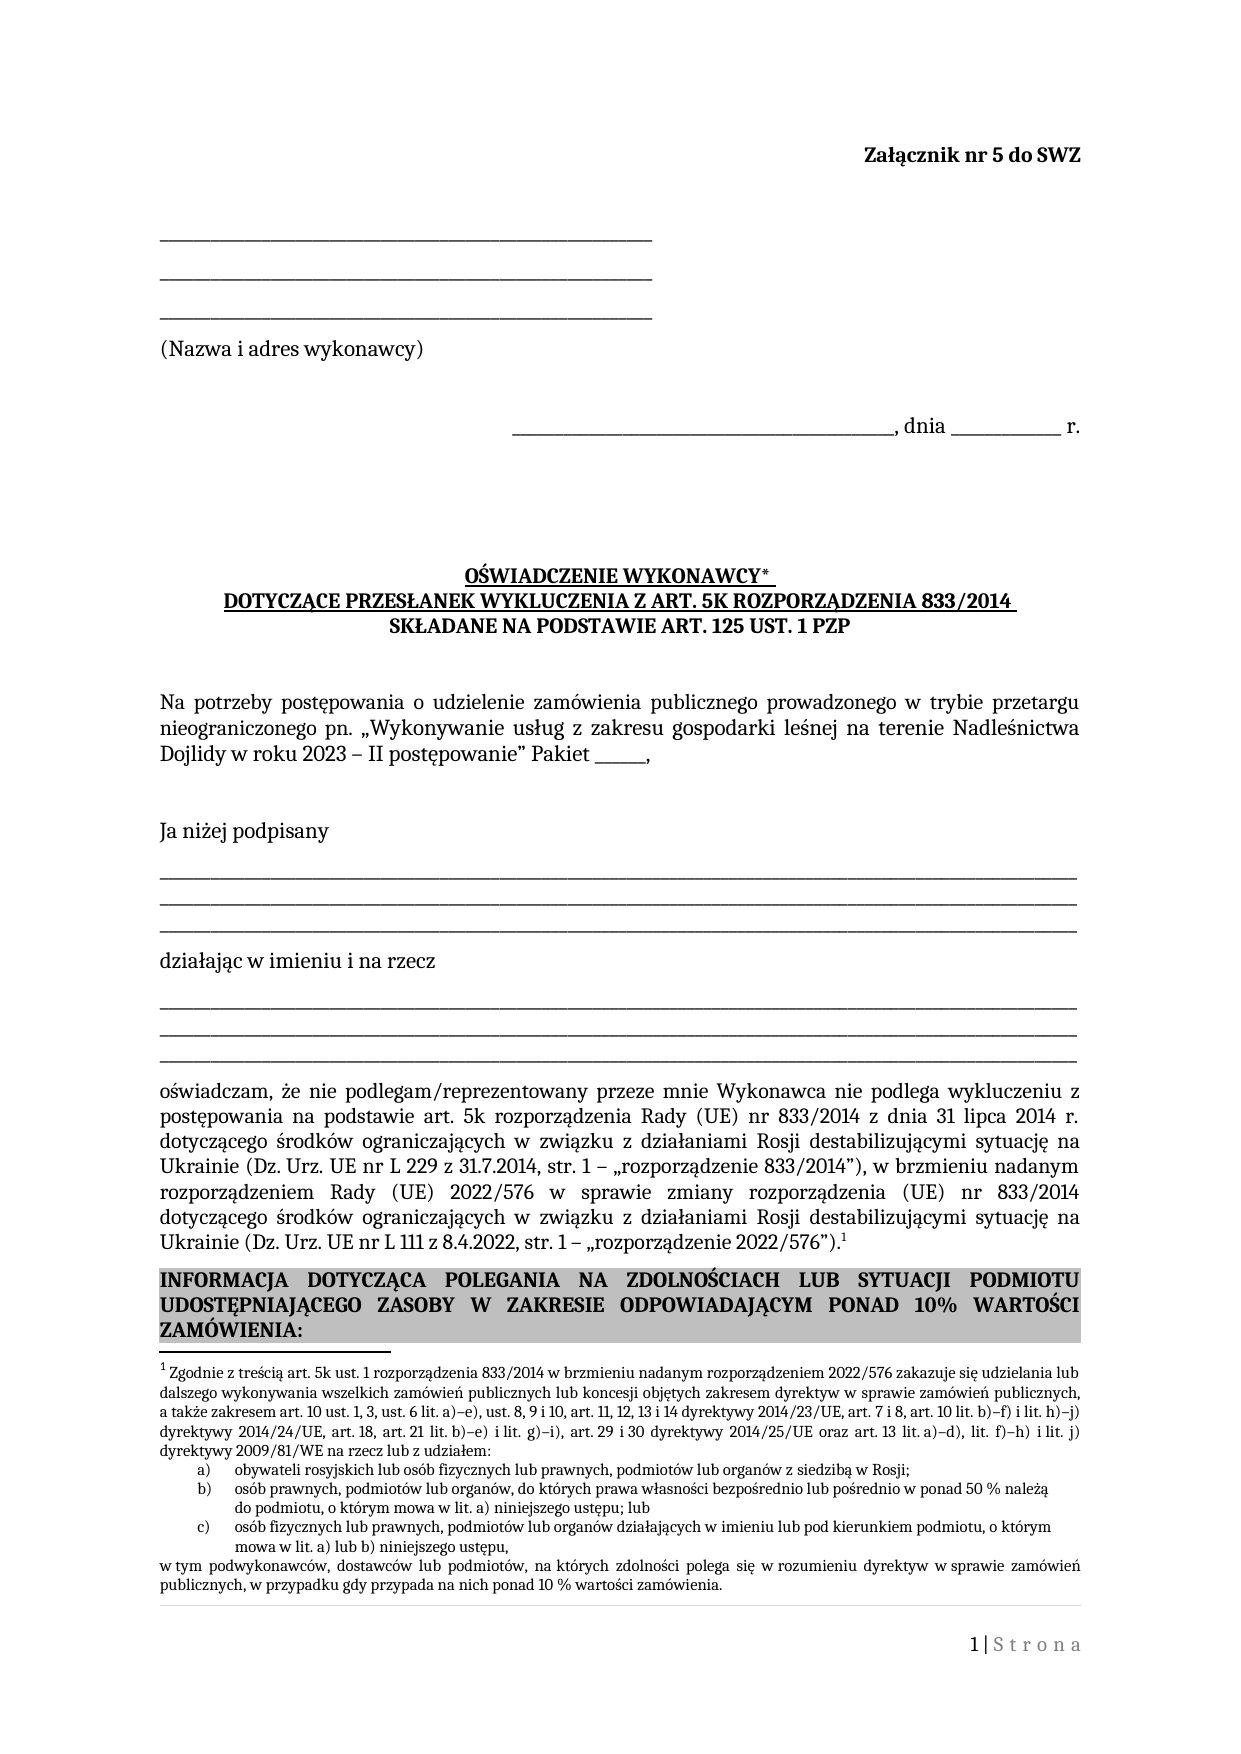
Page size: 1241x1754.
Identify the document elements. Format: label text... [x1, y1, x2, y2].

text Ja niżej podpisany [159, 818, 1081, 844]
text __________________________________________________________ [159, 258, 1081, 284]
text INFORMACJA DOTYCZĄCA POLEGANIA NA ZDOLNOŚCIACH LUB SYTUACJI PODMIOTU UDOSTĘPNIAJĄCEGO ZASOBY W ZAKRESIE ODPOWIADAJĄCYM PONAD 10% WARTOŚCI ZAMÓWIENIA: [159, 1268, 1081, 1343]
text Załącznik nr 5 do SWZ [159, 142, 1081, 168]
text _____________________________________________, dnia _____________ r. [159, 413, 1081, 439]
text ____________________________________________________________________________________________________________________________________________________________________________________________________________________________________________________________________________________________________________________________________ [159, 857, 1081, 936]
text (Nazwa i adres wykonawcy) [159, 336, 1081, 362]
text oświadczam, że nie podlegam/reprezentowany przeze mnie Wykonawca nie podlega wykluczeniu z postępowania na podstawie art. 5k rozporządzenia Rady (UE) nr 833/2014 z dnia 31 lipca 2014 r. dotyczącego środków ograniczających w związku z działaniami Rosji destabilizującymi sytuację na Ukrainie (Dz. Urz. UE nr L 229 z 31.7.2014, str. 1 – „rozporządzenie 833/2014”), w brzmieniu nadanym rozporządzeniem Rady (UE) 2022/576 w sprawie zmiany rozporządzenia (UE) nr 833/2014 dotyczącego środków ograniczających w związku z działaniami Rosji destabilizującymi sytuację na Ukrainie (Dz. Urz. UE nr L 111 z 8.4.2022, str. 1 – „rozporządzenie 2022/576”). [159, 1079, 1081, 1255]
text działając w imieniu i na rzecz [159, 948, 1081, 974]
text Na potrzeby postępowania o udzielenie zamówienia publicznego prowadzonego w trybie przetargu nieograniczonego pn. „Wykonywanie usług z zakresu gospodarki leśnej na terenie Nadleśnictwa Dojlidy w roku 2023 – II postępowanie” Pakiet ______, [159, 690, 1081, 768]
text ____________________________________________________________________________________________________________________________________________________________________________________________________________________________________________________________________________________________________________________________________ [159, 987, 1081, 1066]
text __________________________________________________________ [159, 219, 1081, 245]
text __________________________________________________________ [159, 297, 1081, 323]
text OŚWIADCZENIE WYKONAWCY* DOTYCZĄCE PRZESŁANEK WYKLUCZENIA Z ART. 5K ROZPORZĄDZENIA 833/2014 SKŁADANE NA PODSTAWIE ART. 125 UST. 1 PZP [159, 564, 1081, 639]
